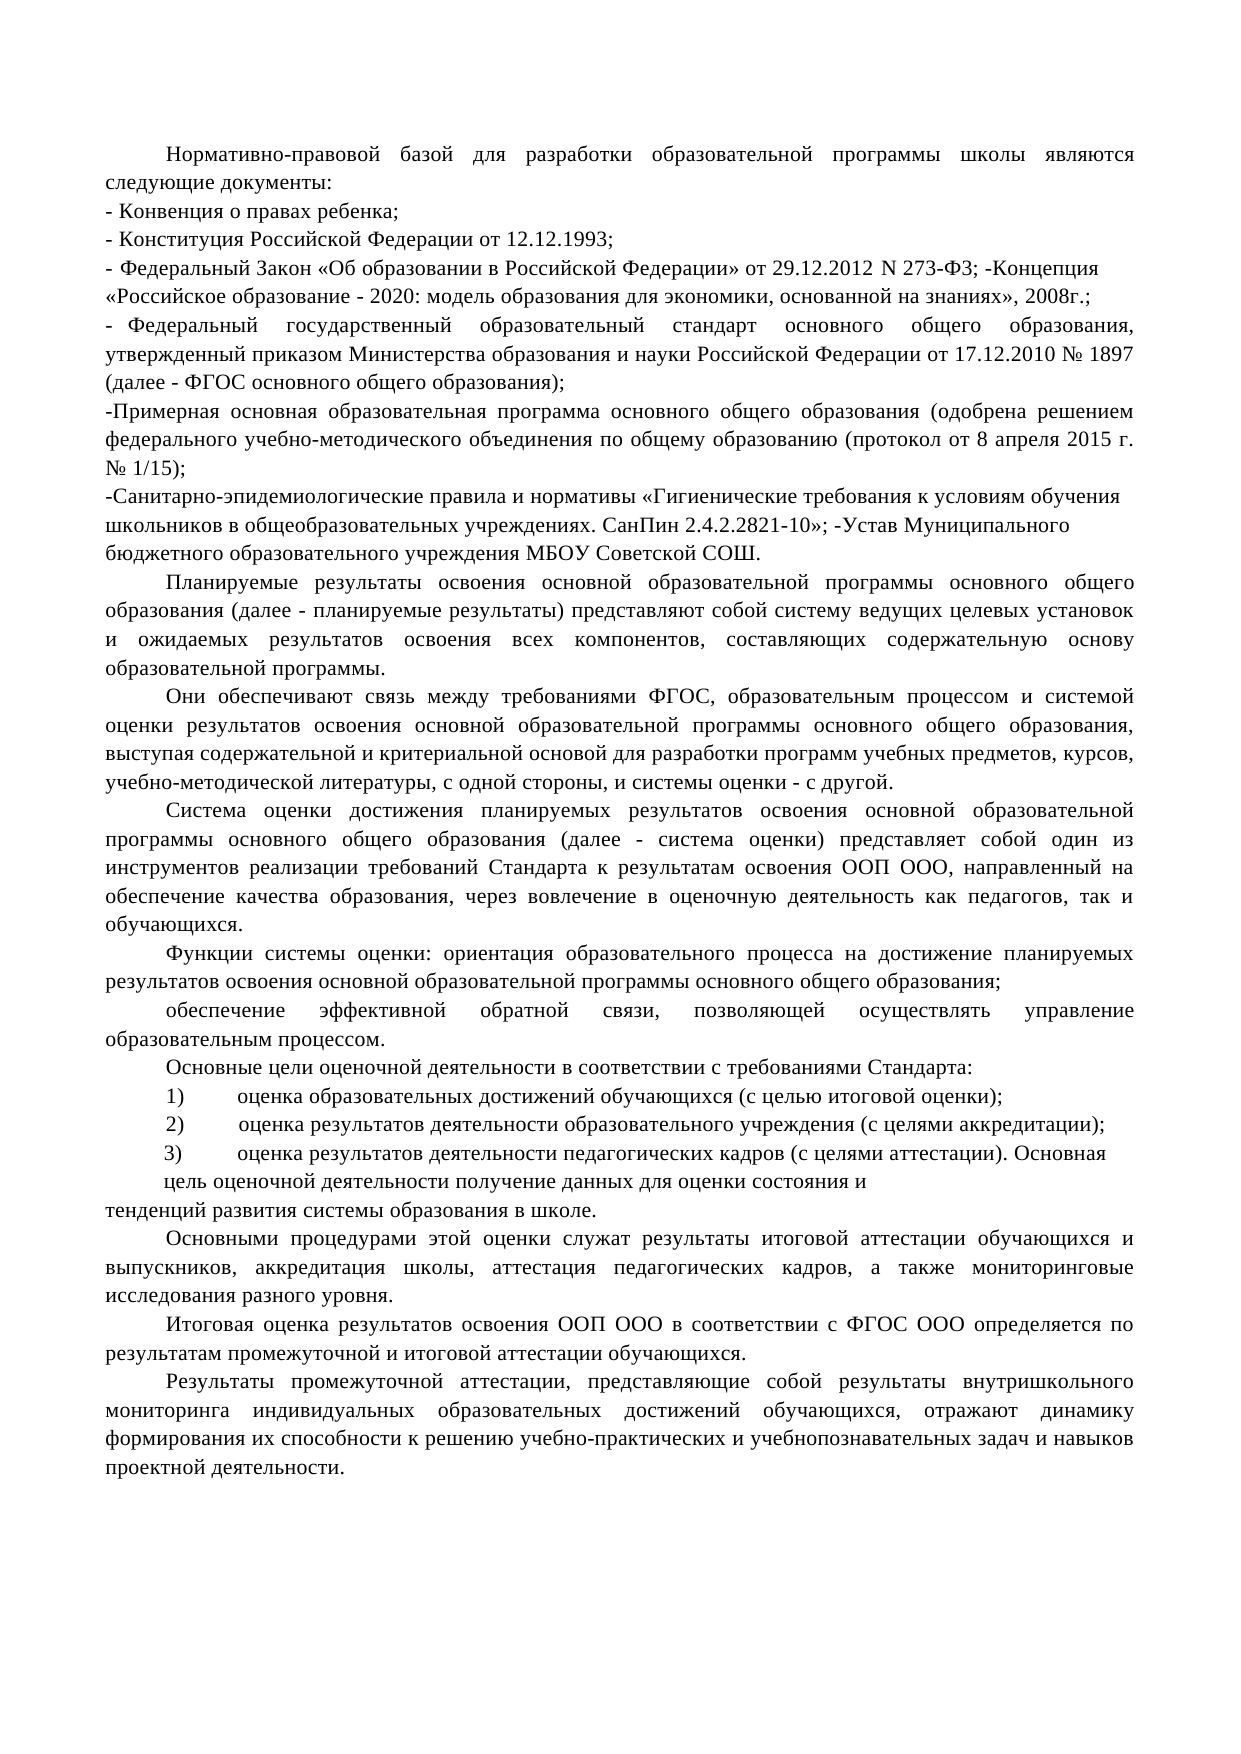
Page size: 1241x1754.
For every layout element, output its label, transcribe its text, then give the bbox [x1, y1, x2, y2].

list оценка результатов деятельности педагогических кадров (с целями аттестации). Основная цель оценочной деятельности получение данных для оценки состояния и [163, 1137, 1136, 1194]
list Конвенция о правах ребенка; [105, 196, 1138, 224]
text Система оценки достижения планируемых результатов освоения основной образовательной программы основного общего образования (далее - система оценки) представляет собой один из инструментов реализации требований Стандарта к результатам освоения ООП ООО, направленный на обеспечение качества образования, через вовлечение в оценочную деятельность как педагогов, так и обучающихся. [105, 795, 1136, 938]
text Основными процедурами этой оценки служат результаты итоговой аттестации обучающихся и выпускников, аккредитация школы, аттестация педагогических кадров, а также мониторинговые исследования разного уровня. [105, 1223, 1136, 1309]
text обеспечение эффективной обратной связи, позволяющей осуществлять управление образовательным процессом. [105, 995, 1136, 1052]
text Нормативно-правовой базой для разработки образовательной программы школы являются следующие документы: [105, 138, 1136, 196]
text Функции системы оценки: ориентация образовательного процесса на достижение планируемых результатов освоения основной образовательной программы основного общего образования; [105, 938, 1136, 995]
text Итоговая оценка результатов освоения ООП ООО в соответствии с ФГОС ООО определяется по результатам промежуточной и итоговой аттестации обучающихся. [105, 1309, 1136, 1366]
text -Санитарно-эпидемиологические правила и нормативы «Гигиенические требования к условиям обучения школьников в общеобразовательных учреждениях. СанПин 2.4.2.2821-10»; -Устав Муниципального бюджетного образовательного учреждения МБОУ Советской СОШ. [105, 481, 1136, 567]
list Федеральный государственный образовательный стандарт основного общего образования, утвержденный приказом Министерства образования и науки Российской Федерации от 17.12.2010 № 1897 (далее - ФГОС основного общего образования); [105, 310, 1136, 395]
text Результаты промежуточной аттестации, представляющие собой результаты внутришкольного мониторинга индивидуальных образовательных достижений обучающихся, отражают динамику формирования их способности к решению учебно-практических и учебнопознавательных задач и навыков проектной деятельности. [105, 1366, 1136, 1480]
text Они обеспечивают связь между требованиями ФГОС, образовательным процессом и системой оценки результатов освоения основной образовательной программы основного общего образования, выступая содержательной и критериальной основой для разработки программ учебных предметов, курсов, учебно-методической литературы, с одной стороны, и системы оценки - с другой. [105, 681, 1136, 795]
text -Примерная основная образовательная программа основного общего образования (одобрена решением федерального учебно-методического объединения по общему образованию (протокол от 8 апреля 2015 г. № 1/15); [105, 395, 1136, 481]
text Основные цели оценочной деятельности в соответствии с требованиями Стандарта: [105, 1052, 1138, 1080]
list Федеральный Закон «Об образовании в Российской Федерации» от 29.12.2012 N 273-Ф3; -Концепция «Российское образование - 2020: модель образования для экономики, основанной на знаниях», 2008г.; [105, 253, 1136, 310]
list Конституция Российской Федерации от 12.12.1993; [105, 224, 1138, 253]
list оценка образовательных достижений обучающихся (с целью итоговой оценки); [105, 1080, 1138, 1109]
text Планируемые результаты освоения основной образовательной программы основного общего образования (далее - планируемые результаты) представляют собой систему ведущих целевых установок и ожидаемых результатов освоения всех компонентов, составляющих содержательную основу образовательной программы. [105, 567, 1136, 681]
list оценка результатов деятельности образовательного учреждения (с целями аккредитации); [105, 1109, 1136, 1137]
text тенденций развития системы образования в школе. [105, 1194, 1138, 1223]
